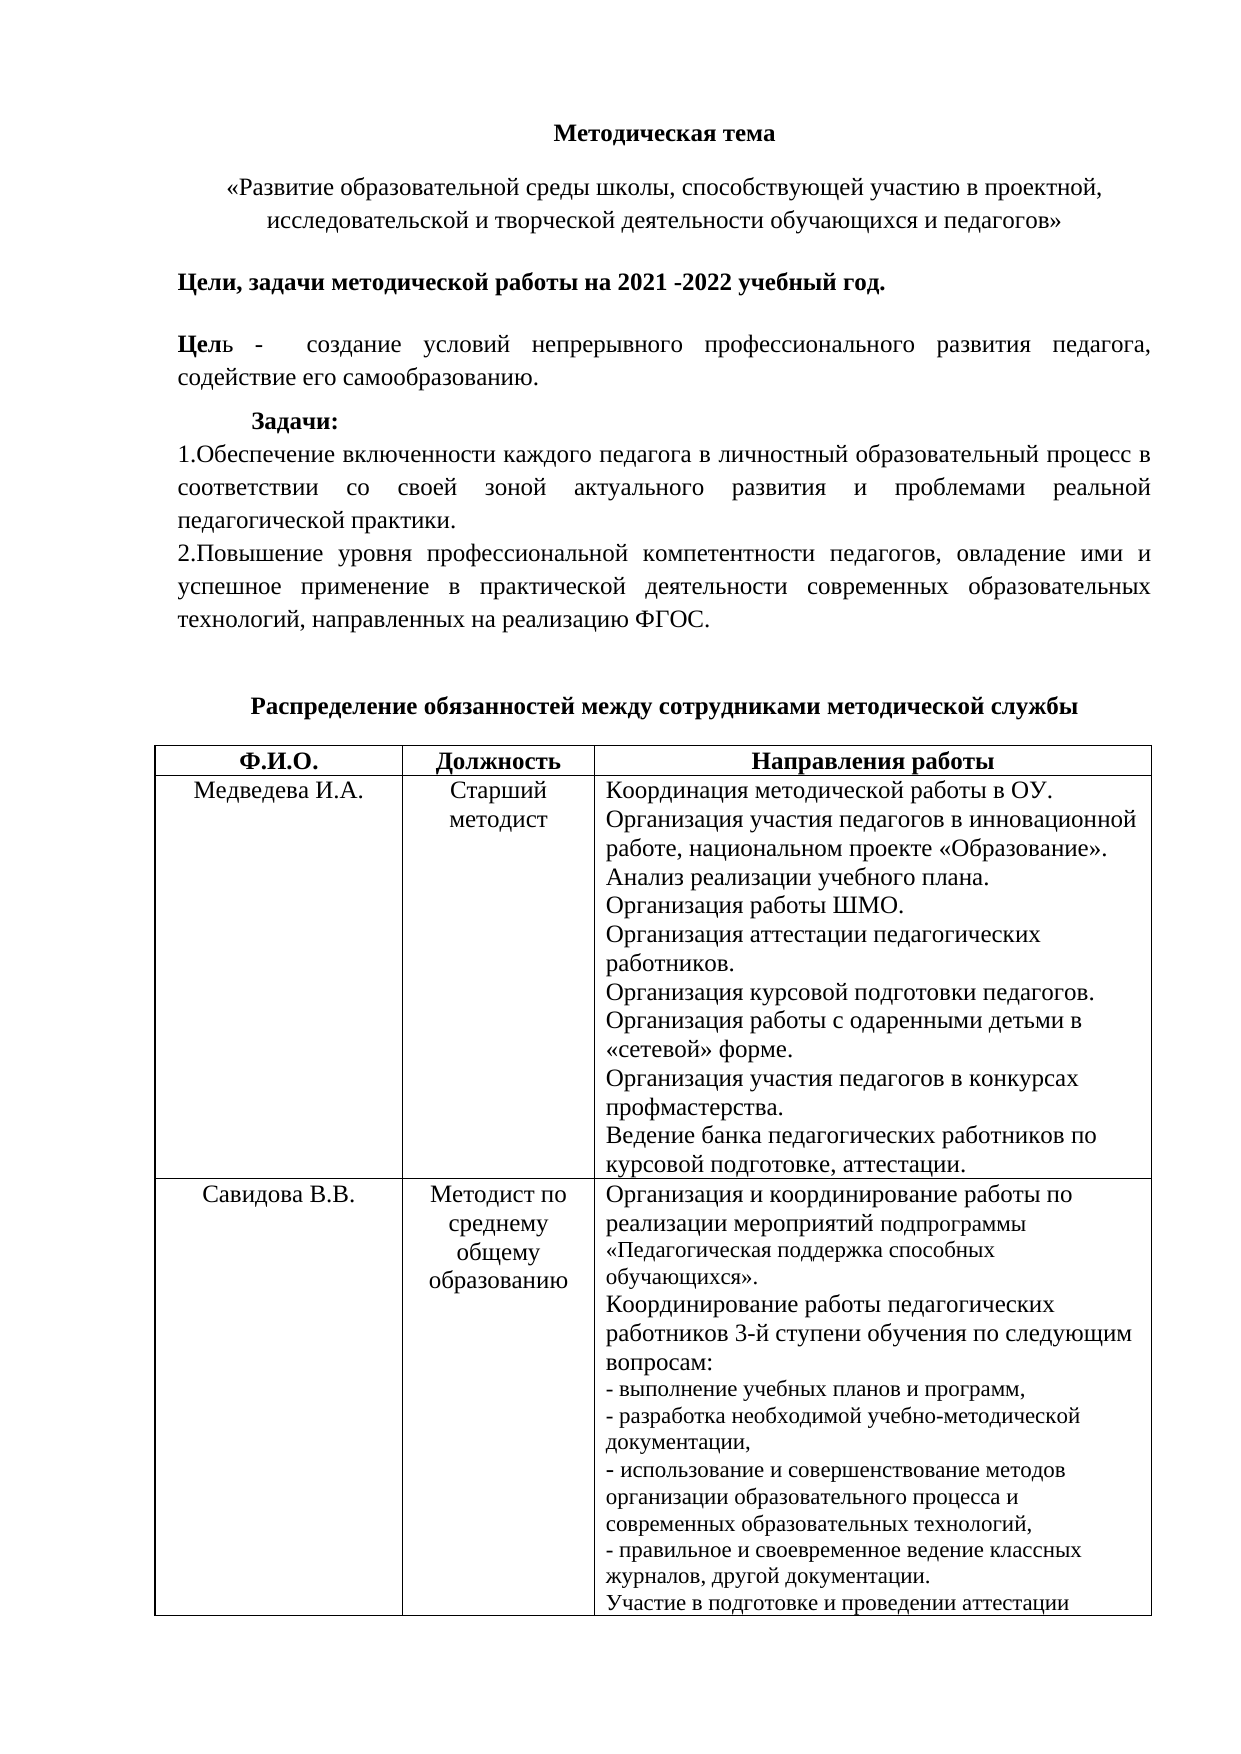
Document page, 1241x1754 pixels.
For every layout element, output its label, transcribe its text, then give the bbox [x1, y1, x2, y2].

table_cell Координация методической работы в ОУ. Организация участия педагогов в инновационной работе, национальном проекте «Образование». Анализ реализации учебного плана. Организация работы ШМО. Организация аттестации педагогических работников. Организация курсовой подготовки педагогов. Организация работы с одаренными детьми в «сетевой» форме. Организация участия педагогов в конкурсах профмастерства. Ведение банка педагогических работников по курсовой подготовке, аттестации. [595, 776, 1151, 1178]
text Задачи: [177, 406, 1152, 434]
text Цель - создание условий непрерывного профессионального развития педагога, содействие его самообразованию. [177, 329, 1152, 391]
table_cell Савидова В.В. [156, 1179, 402, 1615]
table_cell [595, 1179, 1151, 1615]
table_header Ф.И.О. [156, 746, 402, 774]
table_header Должность [403, 746, 594, 774]
text 1.Обеспечение включенности каждого педагога в личностный образовательный процесс в соответствии со своей зоной актуального развития и проблемами реальной педагогической практики. [177, 439, 1152, 534]
text Методическая тема [177, 118, 1152, 147]
table_header Направления работы [595, 746, 1151, 774]
table_cell Старший методист [403, 776, 594, 1178]
text Распределение обязанностей между сотрудниками методической службы [177, 691, 1152, 719]
text Цели, задачи методической работы на 2021 -2022 учебный год. [177, 267, 1152, 296]
text «Развитие образовательной среды школы, способствующей участию в проектной, исследовательской и творческой деятельности обучающихся и педагогов» [177, 172, 1152, 234]
table_cell Медведева И.А. [156, 776, 402, 1178]
text 2.Повышение уровня профессиональной компетентности педагогов, овладение ими и успешное применение в практической деятельности современных образовательных технологий, направленных на реализацию ФГОС. [177, 538, 1152, 633]
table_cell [403, 1179, 594, 1615]
